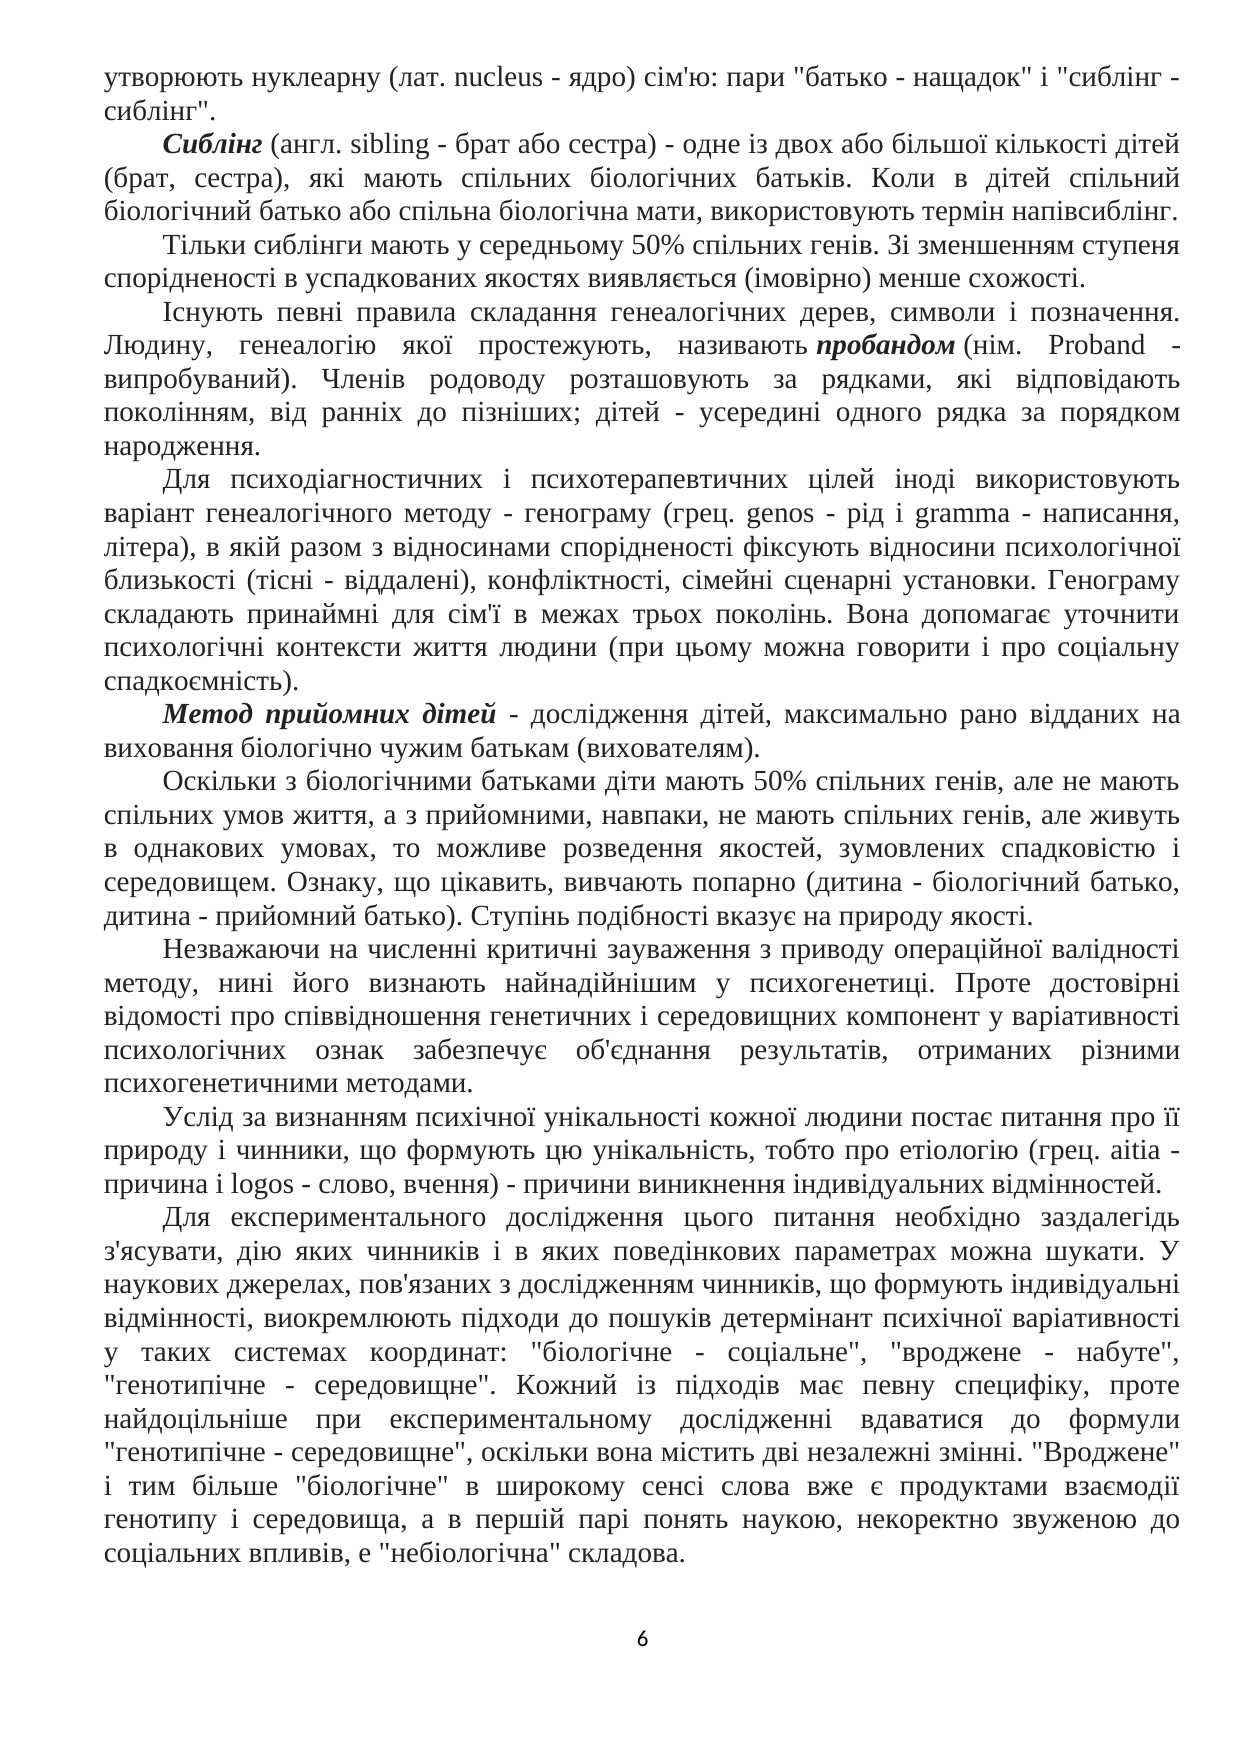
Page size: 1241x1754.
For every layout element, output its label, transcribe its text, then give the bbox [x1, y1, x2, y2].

text Незважаючи на численні критичні зауваження з приводу операційної валідності методу, нині його визнають найнадійнішим у психогенетиці. Проте достовірні відомості про співвідношення генетичних і середовищних компонент у варіативності психологічних ознак забезпечує об'єднання результатів, отриманих різними психогенетичними методами. [103, 931, 1181, 1099]
text Існують певні правила складання генеалогічних дерев, символи і позначення. Людину, генеалогію якої простежують, називають пробандом (нім. Proband - випробуваний). Членів родоводу розташовують за рядками, які відповідають поколінням, від ранніх до пізніших; дітей - усередині одного рядка за порядком народження. [103, 294, 1181, 462]
text Услід за визнанням психічної унікальності кожної людини постає питання про її природу і чинники, що формують цю унікальність, тобто про етіологію (грец. aitia - причина і logos - слово, вчення) - причини виникнення індивідуальних відмінностей. [103, 1099, 1181, 1199]
text Сиблінг (англ. sibling - брат або сестра) - одне із двох або більшої кількості дітей (брат, сестра), які мають спільних біологічних батьків. Коли в дітей спільний біологічний батько або спільна біологічна мати, використовують термін напівсиблінг. [103, 126, 1181, 227]
text Для експериментального дослідження цього питання необхідно заздалегідь з'ясувати, дію яких чинників і в яких поведінкових параметрах можна шукати. У наукових джерелах, пов'язаних з дослідженням чинників, що формують індивідуальні відмінності, виокремлюють підходи до пошуків детермінант психічної варіативності у таких системах координат: "біологічне - соціальне", "вроджене - набуте", "генотипічне - середовищне". Кожний із підходів має певну специфіку, проте найдоцільніше при експериментальному дослідженні вдаватися до формули "генотипічне - середовищне", оскільки вона містить дві незалежні змінні. "Вроджене" і тим більше "біологічне" в широкому сенсі слова вже є продуктами взаємодії генотипу і середовища, а в першій парі понять наукою, некоректно звуженою до соціальних впливів, е "небіологічна" складова. [103, 1199, 1181, 1568]
text Для психодіагностичних і психотерапевтичних цілей іноді використовують варіант генеалогічного методу - генограму (грец. genos - рід і gramma - написання, літера), в якій разом з відносинами спорідненості фіксують відносини психологічної близькості (тісні - віддалені), конфліктності, сімейні сценарні установки. Генограму складають принаймні для сім'ї в межах трьох поколінь. Вона допомагає уточнити психологічні контексти життя людини (при цьому можна говорити і про соціальну спадкоємність). [103, 462, 1181, 696]
text Метод прийомних дітей - дослідження дітей, максимально рано відданих на виховання біологічно чужим батькам (вихователям). [103, 696, 1181, 763]
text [103, 59, 1181, 126]
text Оскільки з біологічними батьками діти мають 50% спільних генів, але не мають спільних умов життя, а з прийомними, навпаки, не мають спільних генів, але живуть в однакових умовах, то можливе розведення якостей, зумовлених спадковістю і середовищем. Ознаку, що цікавить, вивчають попарно (дитина - біологічний батько, дитина - прийомний батько). Ступінь подібності вказує на природу якості. [103, 763, 1181, 931]
text Тільки сиблінги мають у середньому 50% спільних генів. Зі зменшенням ступеня спорідненості в успадкованих якостях виявляється (імовірно) менше схожості. [103, 227, 1181, 294]
